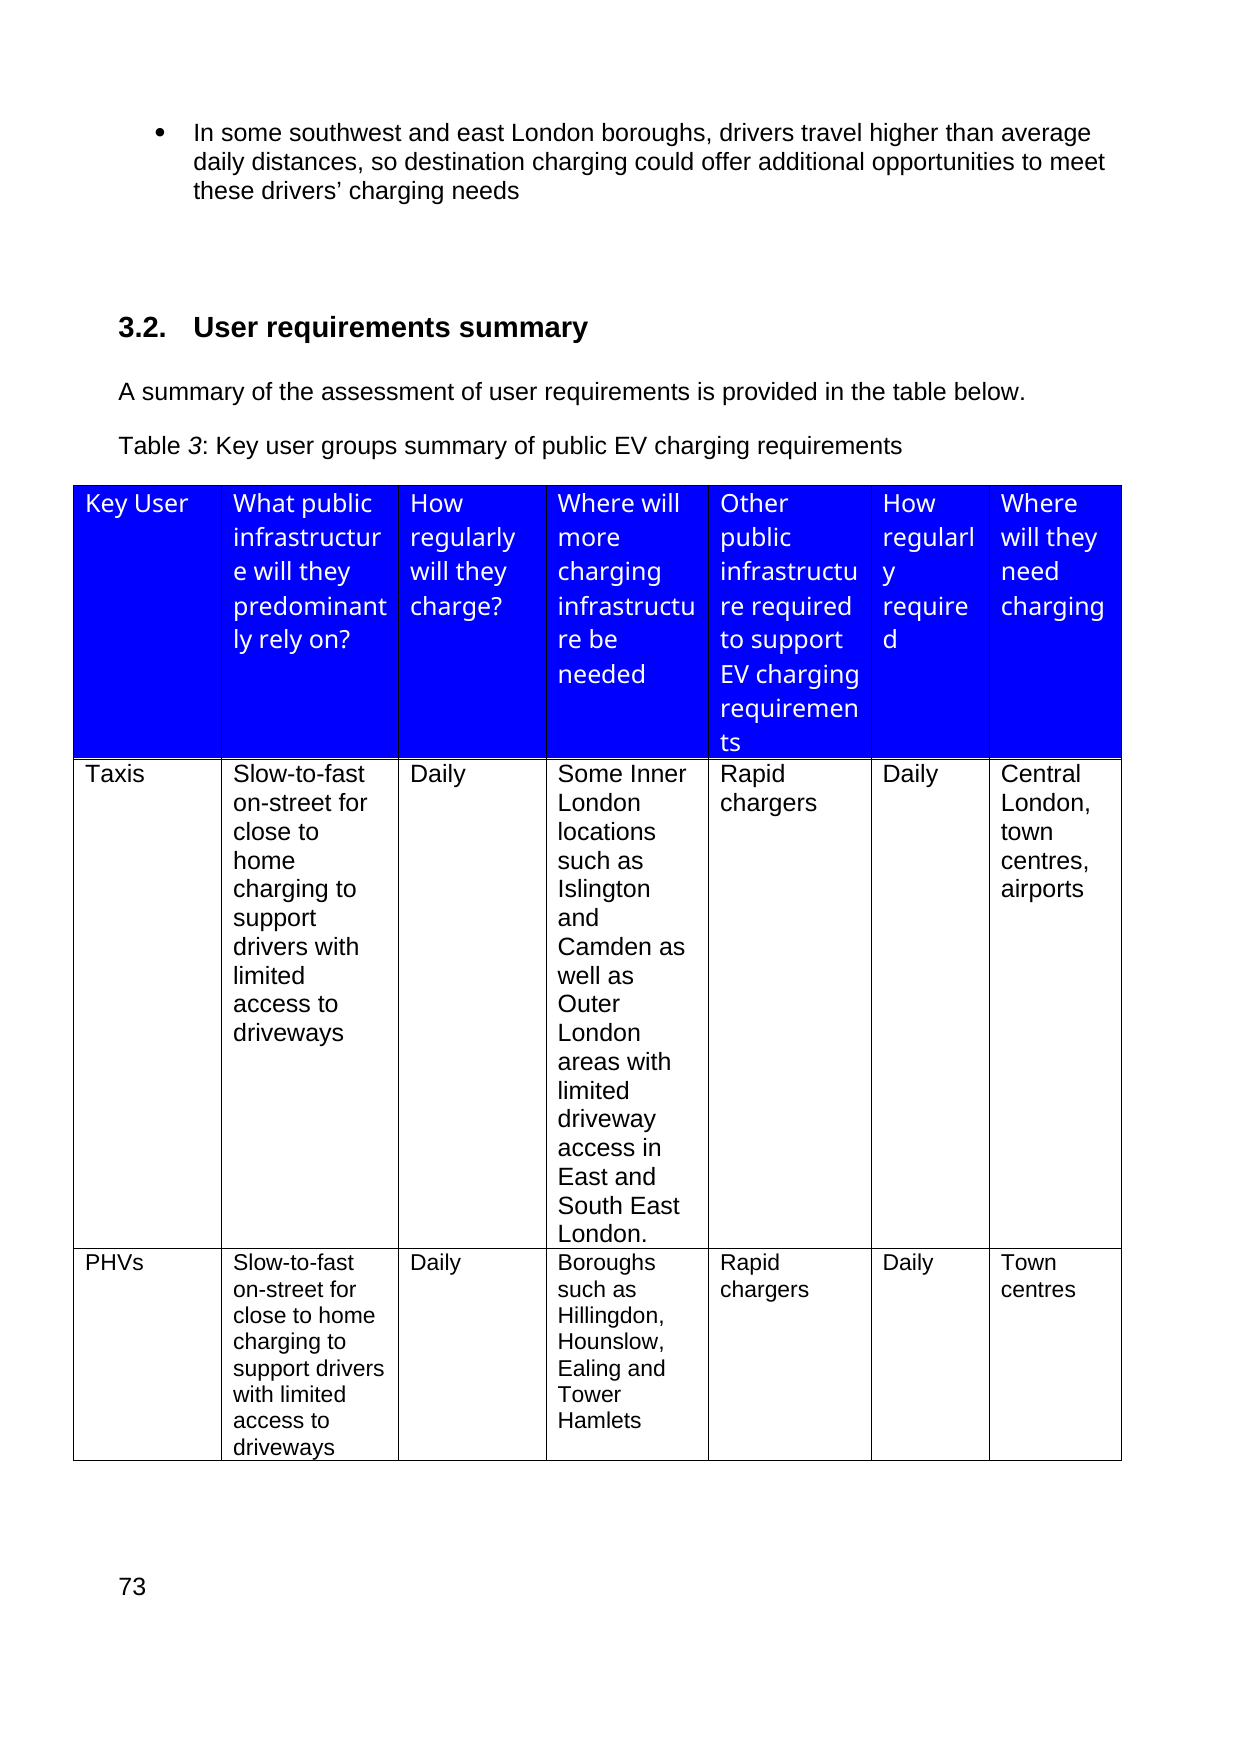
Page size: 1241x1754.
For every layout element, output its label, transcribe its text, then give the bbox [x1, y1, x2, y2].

table_cell Slow-to-fast on-street for close to home charging to support drivers with limited access to driveways [222, 1249, 398, 1460]
table_cell Daily [399, 760, 546, 1248]
table_cell Daily [872, 760, 989, 1248]
table_cell Taxis [74, 760, 221, 1248]
table_cell Slow-to-fast on-street for close to home charging to support drivers with limited access to driveways [222, 760, 398, 1248]
table_cell Rapid chargers [709, 760, 871, 1248]
table_header Other public infrastructure required to support EV charging requirements [709, 486, 871, 758]
table_header Key User [74, 486, 221, 758]
subtitle User requirements summary [118, 311, 1122, 344]
table_cell Town centres [990, 1249, 1121, 1460]
list In some southwest and east London boroughs, drivers travel higher than average daily distances, so destination charging could offer additional opportunities to meet these drivers’ charging needs [156, 118, 1122, 204]
table_header Where will they need charging [990, 486, 1121, 758]
table_header Where will more charging infrastructure be needed [547, 486, 708, 758]
table_header What public infrastructure will they predominantly rely on? [222, 486, 398, 758]
table_cell PHVs [74, 1249, 221, 1460]
table_cell Boroughs such as Hillingdon, Hounslow, Ealing and Tower Hamlets [547, 1249, 708, 1460]
table_cell Central London, town centres, airports [990, 760, 1121, 1248]
table_header How regularly will they charge? [399, 486, 546, 758]
table_cell Some Inner London locations such as Islington and Camden as well as Outer London areas with limited driveway access in East and South East London. [547, 760, 708, 1248]
text A summary of the assessment of user requirements is provided in the table below. [118, 377, 1122, 406]
table_cell Daily [872, 1249, 989, 1460]
table_cell Rapid chargers [709, 1249, 871, 1460]
table_cell Daily [399, 1249, 546, 1460]
text Table 3: Key user groups summary of public EV charging requirements [118, 431, 1122, 460]
table_header How regularly required [872, 486, 989, 758]
